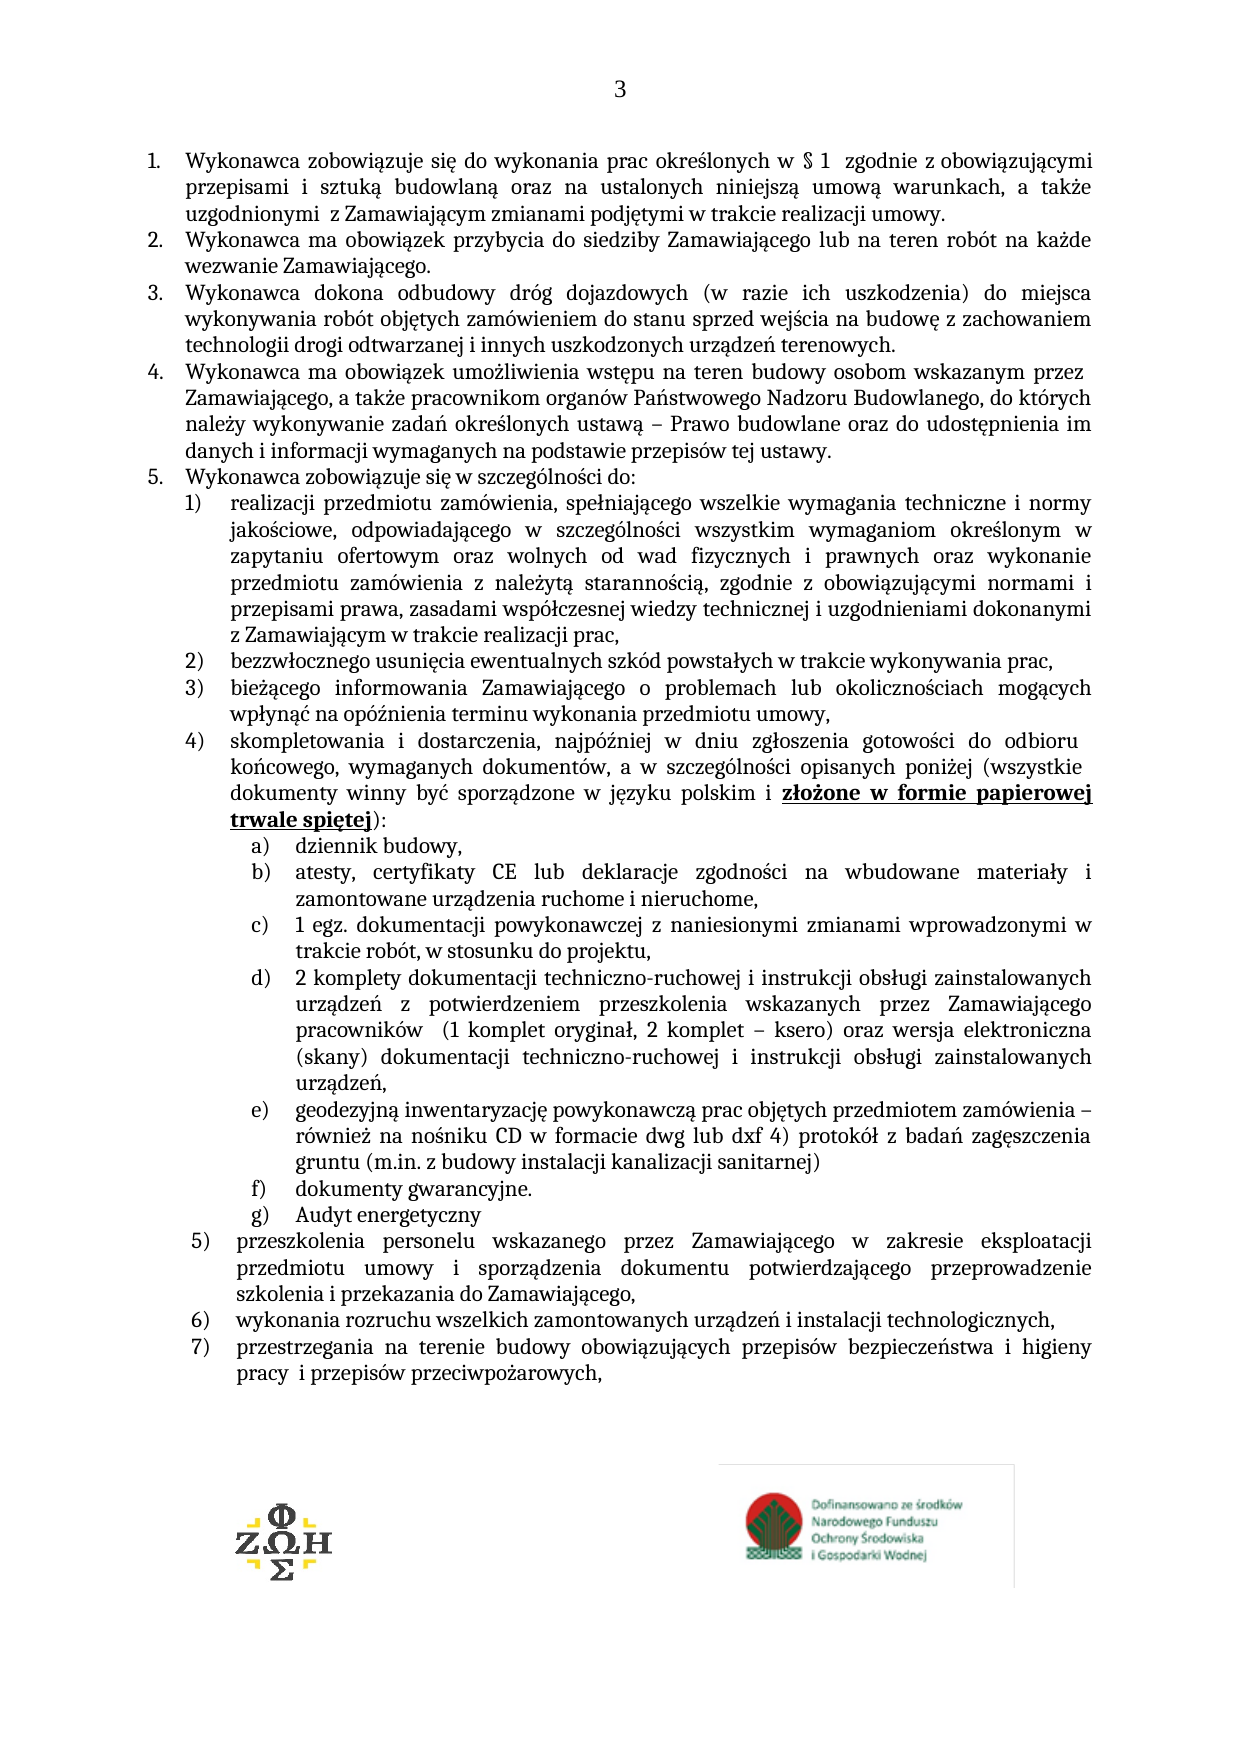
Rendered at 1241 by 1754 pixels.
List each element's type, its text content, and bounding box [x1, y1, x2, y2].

list geodezyjną inwentaryzację powykonawczą prac objętych przedmiotem zamówienia – również na nośniku CD w formacie dwg lub dxf 4) protokół z badań zagęszczenia gruntu (m.in. z budowy instalacji kanalizacji sanitarnej) [251, 1096, 1093, 1175]
list 1 egz. dokumentacji powykonawczej z naniesionymi zmianami wprowadzonymi w trakcie robót, w stosunku do projektu, [251, 912, 1093, 964]
list bezzwłocznego usunięcia ewentualnych szkód powstałych w trakcie wykonywania prac, [185, 648, 1093, 675]
picture [718, 1463, 1016, 1588]
list Wykonawca ma obowiązek umożliwienia wstępu na teren budowy osobom wskazanym przez Zamawiającego, a także pracownikom organów Państwowego Nadzoru Budowlanego, do których należy wykonywanie zadań określonych ustawą – Prawo budowlane oraz do udostępnienia im danych i informacji wymaganych na podstawie przepisów tej ustawy. [148, 358, 1093, 464]
picture [222, 1498, 344, 1588]
list realizacji przedmiotu zamówienia, spełniającego wszelkie wymagania techniczne i normy jakościowe, odpowiadającego w szczególności wszystkim wymaganiom określonym w zapytaniu ofertowym oraz wolnych od wad fizycznych i prawnych oraz wykonanie przedmiotu zamówienia z należytą starannością, zgodnie z obowiązującymi normami i przepisami prawa, zasadami współczesnej wiedzy technicznej i uzgodnieniami dokonanymi z Zamawiającym w trakcie realizacji prac, [185, 490, 1093, 648]
list Wykonawca ma obowiązek przybycia do siedziby Zamawiającego lub na teren robót na każde wezwanie Zamawiającego. [148, 227, 1093, 279]
list skompletowania i dostarczenia, najpóźniej w dniu zgłoszenia gotowości do odbioru końcowego, wymaganych dokumentów, a w szczególności opisanych poniżej (wszystkie dokumenty winny być sporządzone w języku polskim i złożone w formie papierowej trwale spiętej): [185, 727, 1093, 833]
list 2 komplety dokumentacji techniczno-ruchowej i instrukcji obsługi zainstalowanych urządzeń z potwierdzeniem przeszkolenia wskazanych przez Zamawiającego pracowników (1 komplet oryginał, 2 komplet – ksero) oraz wersja elektroniczna (skany) dokumentacji techniczno-ruchowej i instrukcji obsługi zainstalowanych urządzeń, [251, 964, 1093, 1096]
list bieżącego informowania Zamawiającego o problemach lub okolicznościach mogących wpłynąć na opóźnienia terminu wykonania przedmiotu umowy, [185, 675, 1093, 727]
list wykonania rozruchu wszelkich zamontowanych urządzeń i instalacji technologicznych, [191, 1307, 1093, 1333]
list przeszkolenia personelu wskazanego przez Zamawiającego w zakresie eksploatacji przedmiotu umowy i sporządzenia dokumentu potwierdzającego przeprowadzenie szkolenia i przekazania do Zamawiającego, [191, 1228, 1093, 1307]
list Wykonawca dokona odbudowy dróg dojazdowych (w razie ich uszkodzenia) do miejsca wykonywania robót objętych zamówieniem do stanu sprzed wejścia na budowę z zachowaniem technologii drogi odtwarzanej i innych uszkodzonych urządzeń terenowych. [148, 279, 1093, 358]
list Audyt energetyczny [251, 1202, 1093, 1228]
list dokumenty gwarancyjne. [251, 1175, 1093, 1202]
list Wykonawca zobowiązuje się w szczególności do: [148, 464, 1093, 490]
list dziennik budowy, [251, 833, 1093, 859]
list Wykonawca zobowiązuje się do wykonania prac określonych w § 1 zgodnie z obowiązującymi przepisami i sztuką budowlaną oraz na ustalonych niniejszą umową warunkach, a także uzgodnionymi z Zamawiającym zmianami podjętymi w trakcie realizacji umowy. [148, 148, 1093, 227]
list atesty, certyfikaty CE lub deklaracje zgodności na wbudowane materiały i zamontowane urządzenia ruchome i nieruchome, [251, 859, 1093, 912]
list przestrzegania na terenie budowy obowiązujących przepisów bezpieczeństwa i higieny pracy i przepisów przeciwpożarowych, [191, 1333, 1093, 1386]
